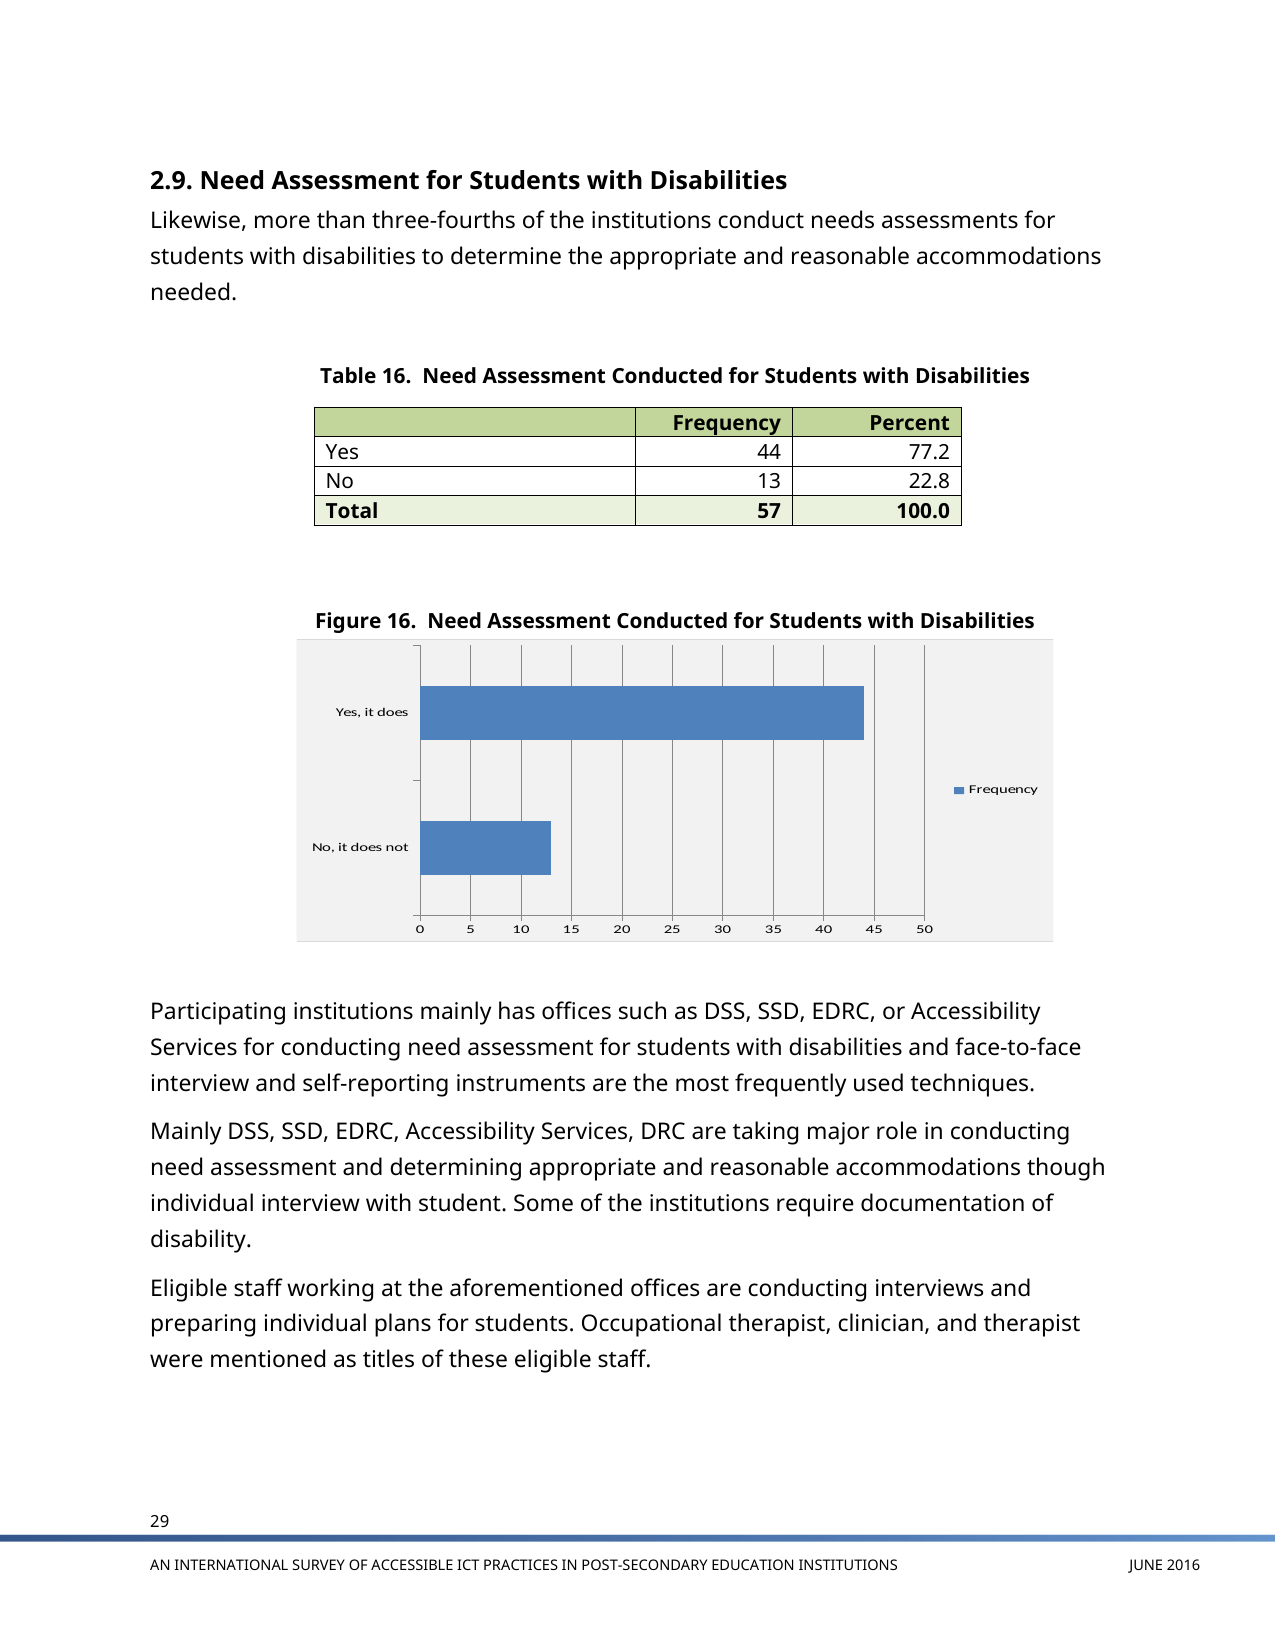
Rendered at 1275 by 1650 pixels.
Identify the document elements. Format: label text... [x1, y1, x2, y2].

text Likewise, more than three-fourths of the institutions conduct needs assessments for students with disabilities to determine the appropriate and reasonable accommodations needed. [150, 204, 1125, 307]
table_cell 44 [636, 437, 792, 466]
text Eligible staff working at the aforementioned offices are conducting interviews and preparing individual plans for students. Occupational therapist, clinician, and therapist were mentioned as titles of these eligible staff. [150, 1271, 1125, 1374]
table_cell 100.0 [793, 496, 961, 524]
table_header Frequency [636, 408, 792, 436]
text Participating institutions mainly has offices such as DSS, SSD, EDRC, or Accessibility Services for conducting need assessment for students with disabilities and face-to-face interview and self-reporting instruments are the most frequently used techniques. [150, 995, 1125, 1098]
table_header Percent [793, 408, 961, 436]
table_cell Yes [315, 437, 635, 466]
table_cell 57 [636, 496, 792, 524]
table_cell 13 [636, 467, 792, 495]
picture [0, 1534, 1275, 1542]
table_cell No [315, 467, 635, 495]
text Mainly DSS, SSD, EDRC, Accessibility Services, DRC are taking major role in conducting need assessment and determining appropriate and reasonable accommodations though individual interview with student. Some of the institutions require documentation of disability. [150, 1115, 1125, 1254]
text Figure 16. Need Assessment Conducted for Students with Disabilities [225, 607, 1125, 635]
table_cell Total [315, 496, 635, 524]
table_cell 22.8 [793, 467, 961, 495]
table_cell 77.2 [793, 437, 961, 466]
text Table 16. Need Assessment Conducted for Students with Disabilities [225, 362, 1125, 390]
table_header [315, 408, 635, 436]
subtitle 2.9. Need Assessment for Students with Disabilities [150, 162, 1125, 197]
